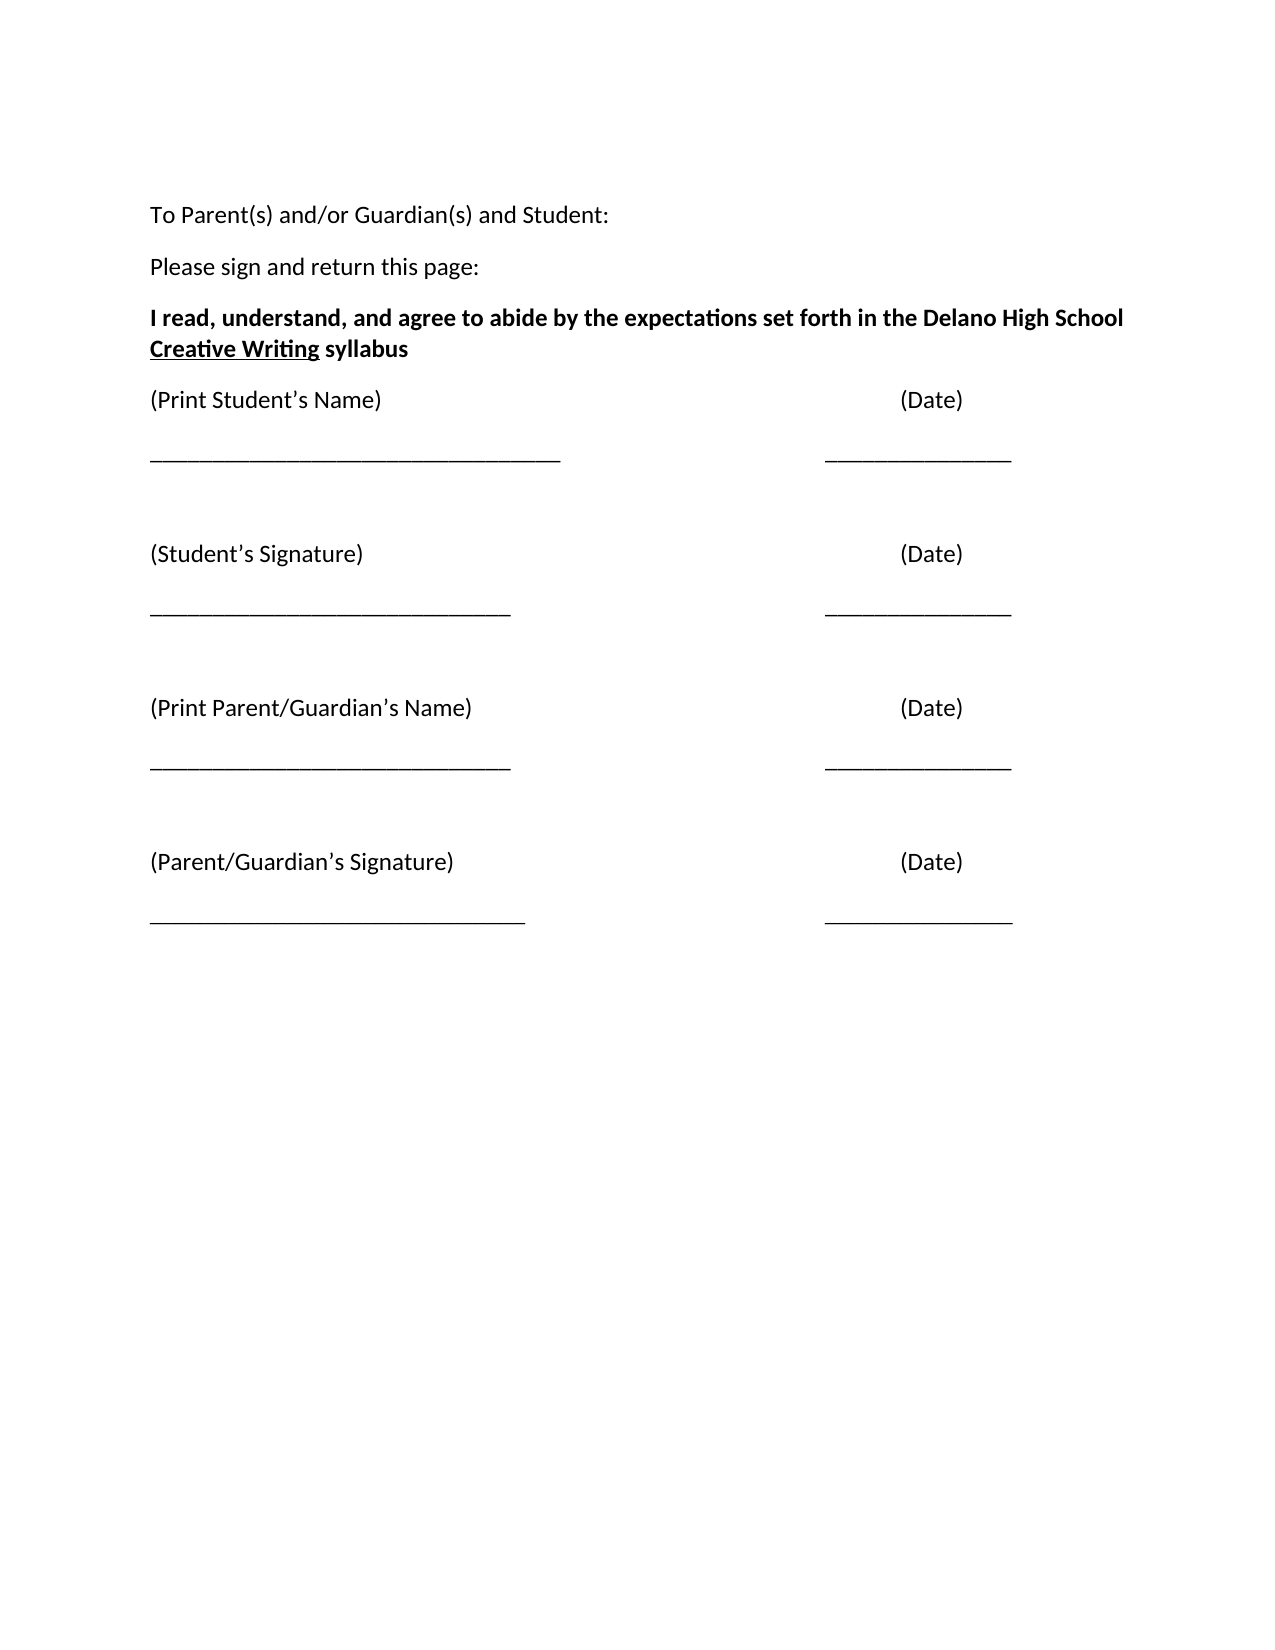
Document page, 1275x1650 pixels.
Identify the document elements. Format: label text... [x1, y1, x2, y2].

text Please sign and return this page: [150, 251, 1125, 281]
text _____________________________ _______________ [150, 589, 1125, 620]
text (Print Parent/Guardian’s Name) (Date) [150, 692, 1125, 723]
text _____________________________ _______________ [150, 744, 1125, 774]
text To Parent(s) and/or Guardian(s) and Student: [150, 199, 1125, 230]
text (Parent/Guardian’s Signature) (Date) [150, 846, 1125, 877]
text I read, understand, and agree to abide by the expectations set forth in the Delano High School Creative Writing syllabus [150, 302, 1125, 363]
text _________________________________ _______________ [150, 436, 1125, 466]
text (Print Student’s Name) (Date) [150, 384, 1125, 415]
text ______________________________ _______________ [150, 898, 1125, 926]
text (Student’s Signature) (Date) [150, 538, 1125, 569]
